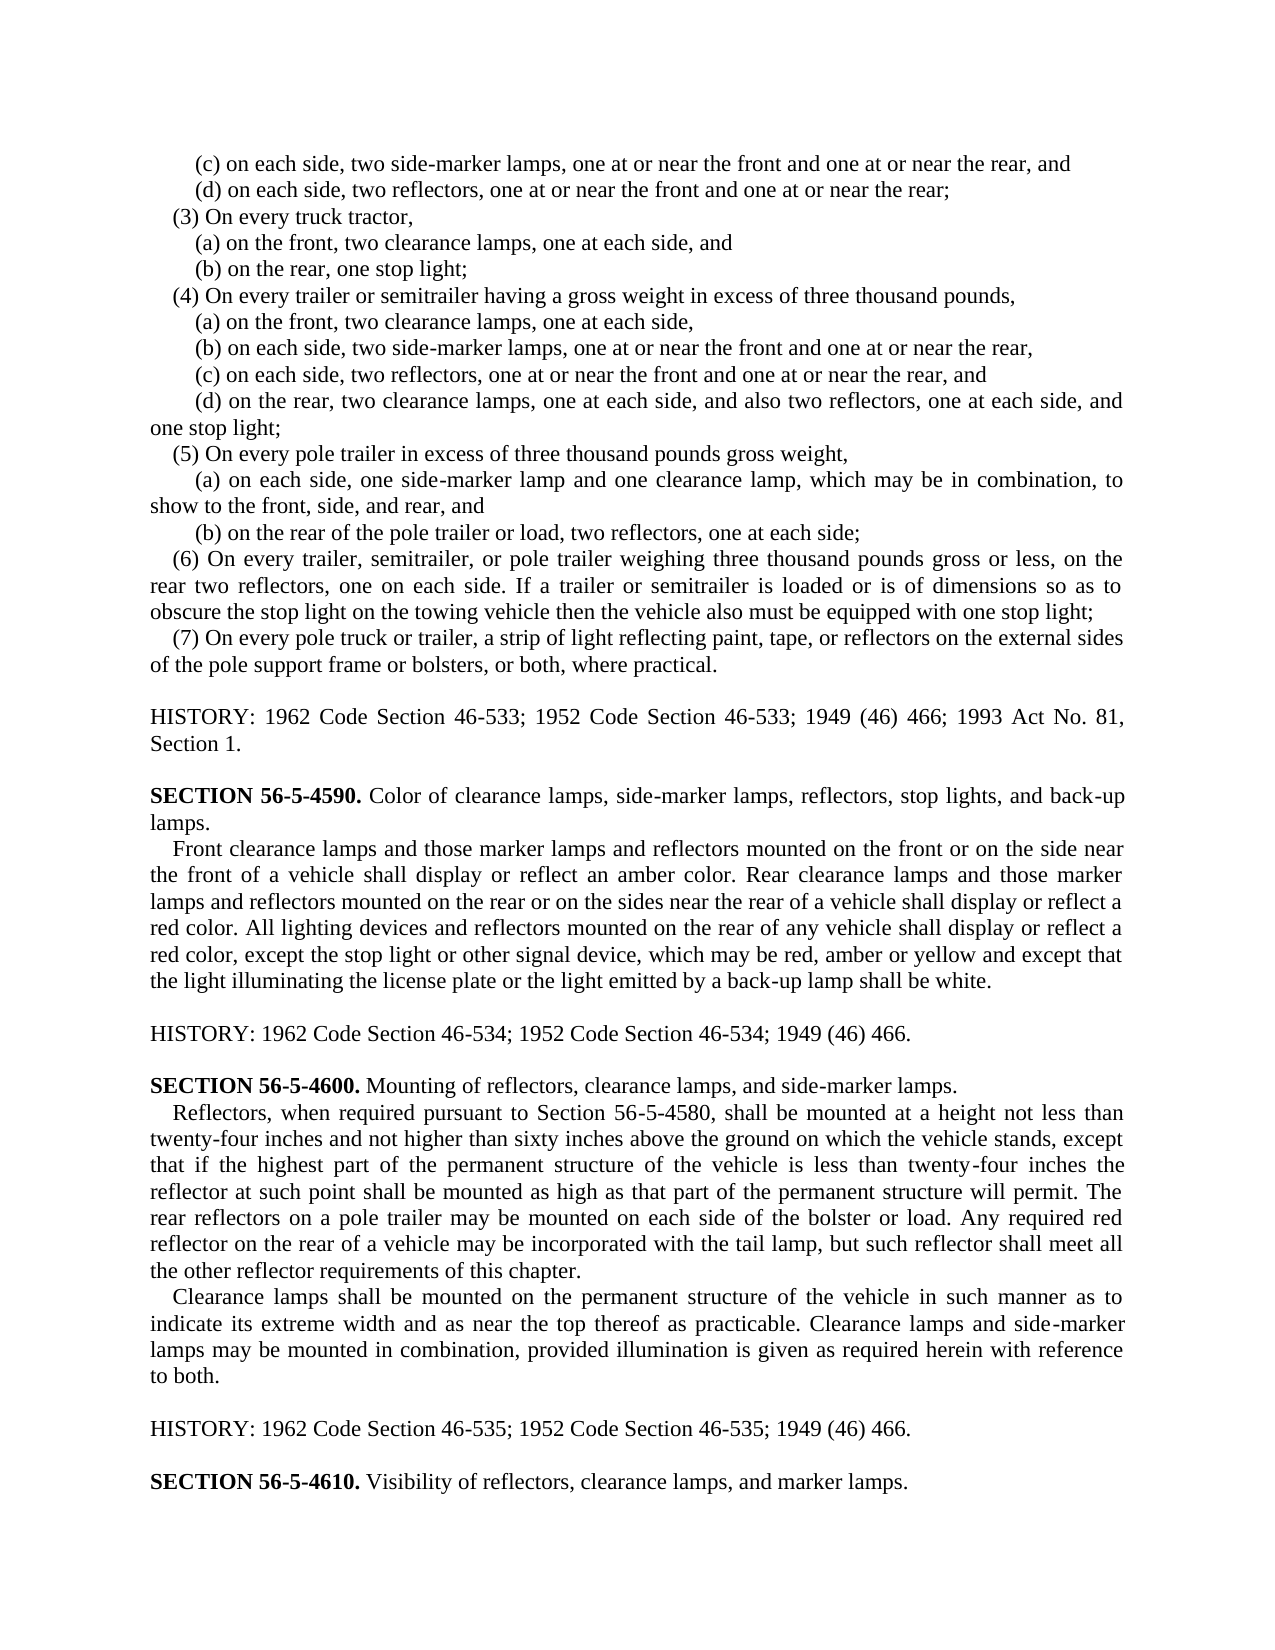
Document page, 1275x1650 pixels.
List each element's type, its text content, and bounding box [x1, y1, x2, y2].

text (a) on the front, two clearance lamps, one at each side, [150, 308, 1125, 334]
text SECTION 56-5-4600. Mounting of reflectors, clearance lamps, and side-marker lamps. [150, 1072, 1125, 1099]
text HISTORY: 1962 Code Section 46-533; 1952 Code Section 46-533; 1949 (46) 466; 1993 Act No. 81, Section 1. [150, 703, 1125, 756]
text (5) On every pole trailer in excess of three thousand pounds gross weight, [150, 440, 1125, 466]
text (4) On every trailer or semitrailer having a gross weight in excess of three thousand pounds, [150, 282, 1125, 308]
text HISTORY: 1962 Code Section 46-534; 1952 Code Section 46-534; 1949 (46) 466. [150, 1020, 1125, 1046]
text SECTION 56-5-4590. Color of clearance lamps, side-marker lamps, reflectors, stop lights, and back-up lamps. [150, 782, 1125, 835]
text Reflectors, when required pursuant to Section 56-5-4580, shall be mounted at a height not less than twenty-four inches and not higher than sixty inches above the ground on which the vehicle stands, except that if the highest part of the permanent structure of the vehicle is less than twenty-four inches the reflector at such point shall be mounted as high as that part of the permanent structure will permit. The rear reflectors on a pole trailer may be mounted on each side of the bolster or load. Any required red reflector on the rear of a vehicle may be incorporated with the tail lamp, but such reflector shall meet all the other reflector requirements of this chapter. [150, 1099, 1125, 1283]
text (3) On every truck tractor, [150, 203, 1125, 229]
text (a) on each side, one side-marker lamp and one clearance lamp, which may be in combination, to show to the front, side, and rear, and [150, 466, 1125, 519]
text (7) On every pole truck or trailer, a strip of light reflecting paint, tape, or reflectors on the external sides of the pole support frame or bolsters, or both, where practical. [150, 624, 1125, 677]
text (a) on the front, two clearance lamps, one at each side, and [150, 229, 1125, 255]
text (d) on the rear, two clearance lamps, one at each side, and also two reflectors, one at each side, and one stop light; [150, 387, 1125, 440]
text (6) On every trailer, semitrailer, or pole trailer weighing three thousand pounds gross or less, on the rear two reflectors, one on each side. If a trailer or semitrailer is loaded or is of dimensions so as to obscure the stop light on the towing vehicle then the vehicle also must be equipped with one stop light; [150, 545, 1125, 624]
text HISTORY: 1962 Code Section 46-535; 1952 Code Section 46-535; 1949 (46) 466. [150, 1415, 1125, 1441]
text Clearance lamps shall be mounted on the permanent structure of the vehicle in such manner as to indicate its extreme width and as near the top thereof as practicable. Clearance lamps and side-marker lamps may be mounted in combination, provided illumination is given as required herein with reference to both. [150, 1283, 1125, 1389]
text (b) on the rear of the pole trailer or load, two reflectors, one at each side; [150, 519, 1125, 545]
text Front clearance lamps and those marker lamps and reflectors mounted on the front or on the side near the front of a vehicle shall display or reflect an amber color. Rear clearance lamps and those marker lamps and reflectors mounted on the rear or on the sides near the rear of a vehicle shall display or reflect a red color. All lighting devices and reflectors mounted on the rear of any vehicle shall display or reflect a red color, except the stop light or other signal device, which may be red, amber or yellow and except that the light illuminating the license plate or the light emitted by a back-up lamp shall be white. [150, 835, 1125, 993]
text SECTION 56-5-4610. Visibility of reflectors, clearance lamps, and marker lamps. [150, 1468, 1125, 1494]
text (b) on each side, two side-marker lamps, one at or near the front and one at or near the rear, [150, 334, 1125, 361]
text (c) on each side, two reflectors, one at or near the front and one at or near the rear, and [150, 361, 1125, 387]
text (c) on each side, two side-marker lamps, one at or near the front and one at or near the rear, and [150, 150, 1125, 176]
text (b) on the rear, one stop light; [150, 255, 1125, 282]
text (d) on each side, two reflectors, one at or near the front and one at or near the rear; [150, 176, 1125, 203]
